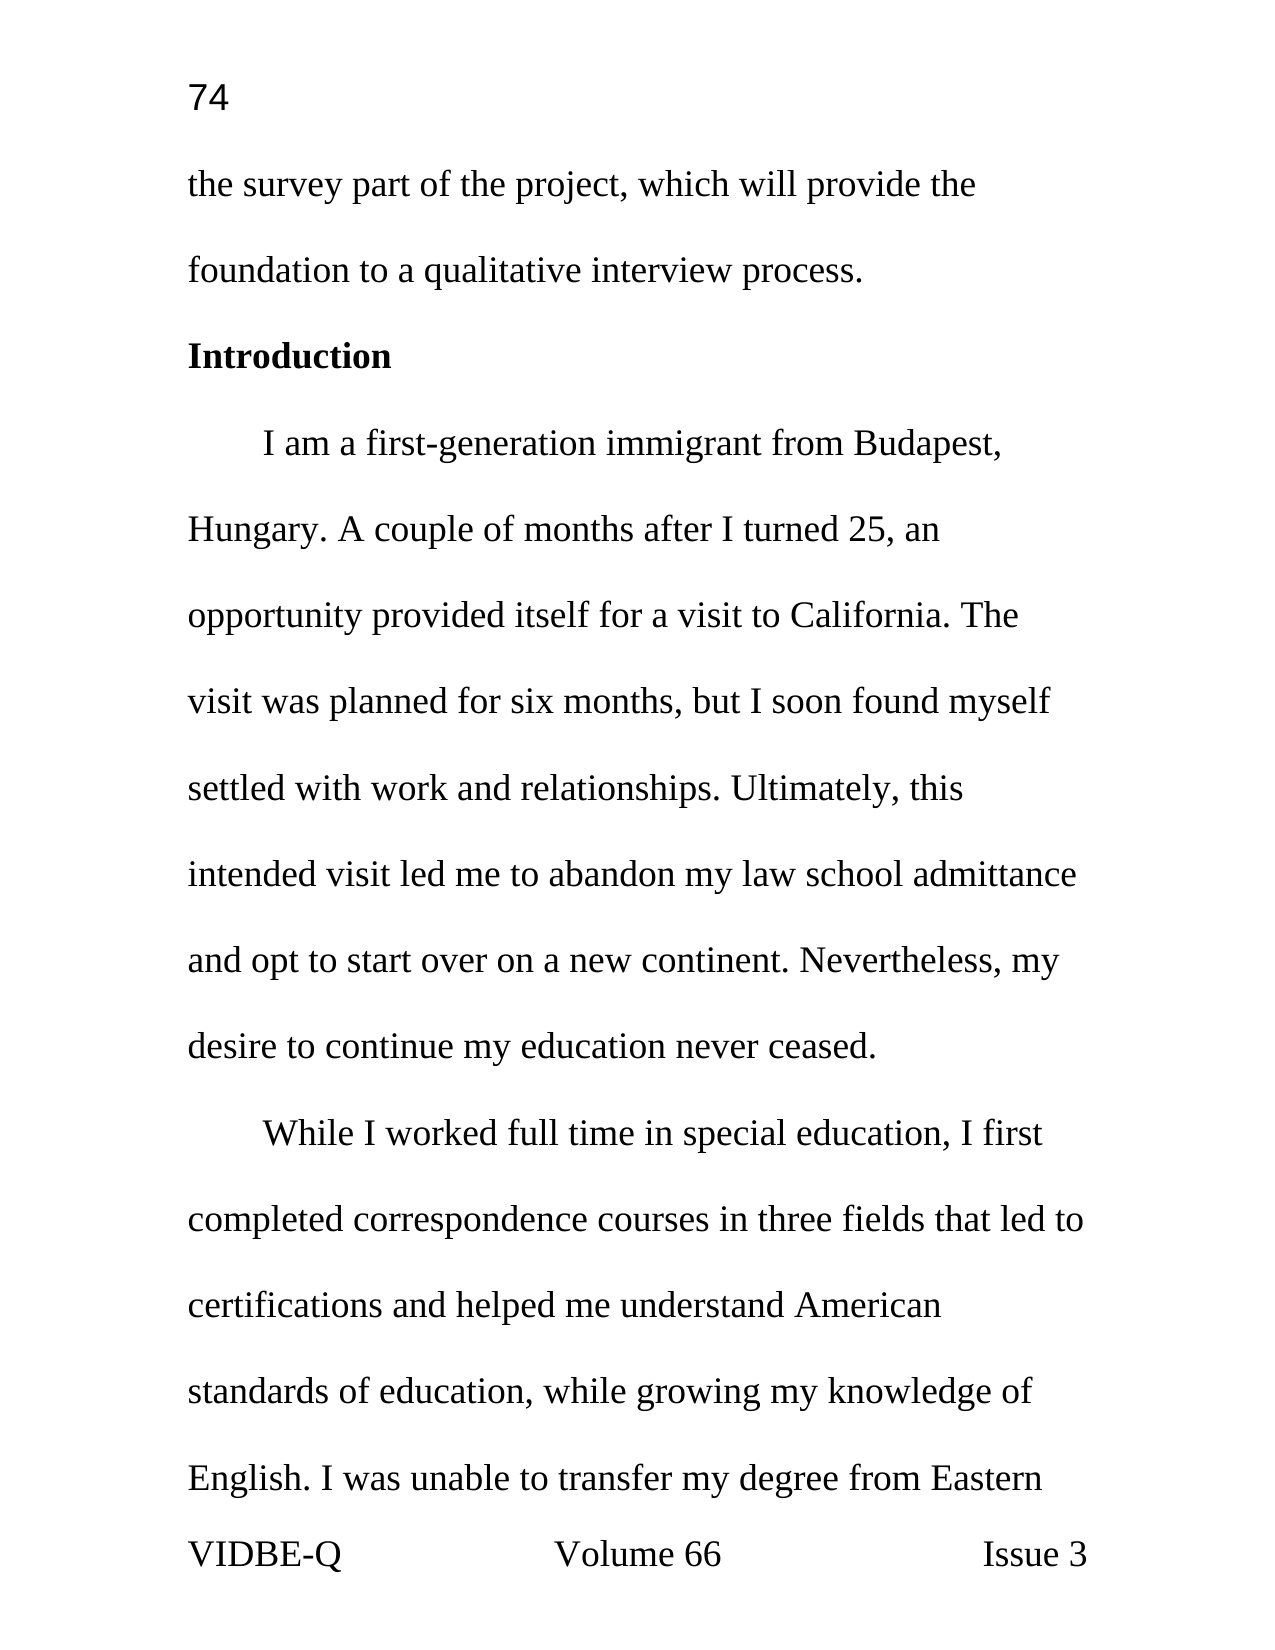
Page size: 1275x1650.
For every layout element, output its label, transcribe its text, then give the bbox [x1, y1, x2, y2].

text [187, 161, 1087, 291]
text I am a first-generation immigrant from Budapest, Hungary. A couple of months after I turned 25, an opportunity provided itself for a visit to California. The visit was planned for six months, but I soon found myself settled with work and relationships. Ultimately, this intended visit led me to abandon my law school admittance and opt to start over on a new continent. Nevertheless, my desire to continue my education never ceased. [187, 420, 1087, 1067]
text Introduction [187, 334, 1087, 377]
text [187, 1110, 1087, 1498]
